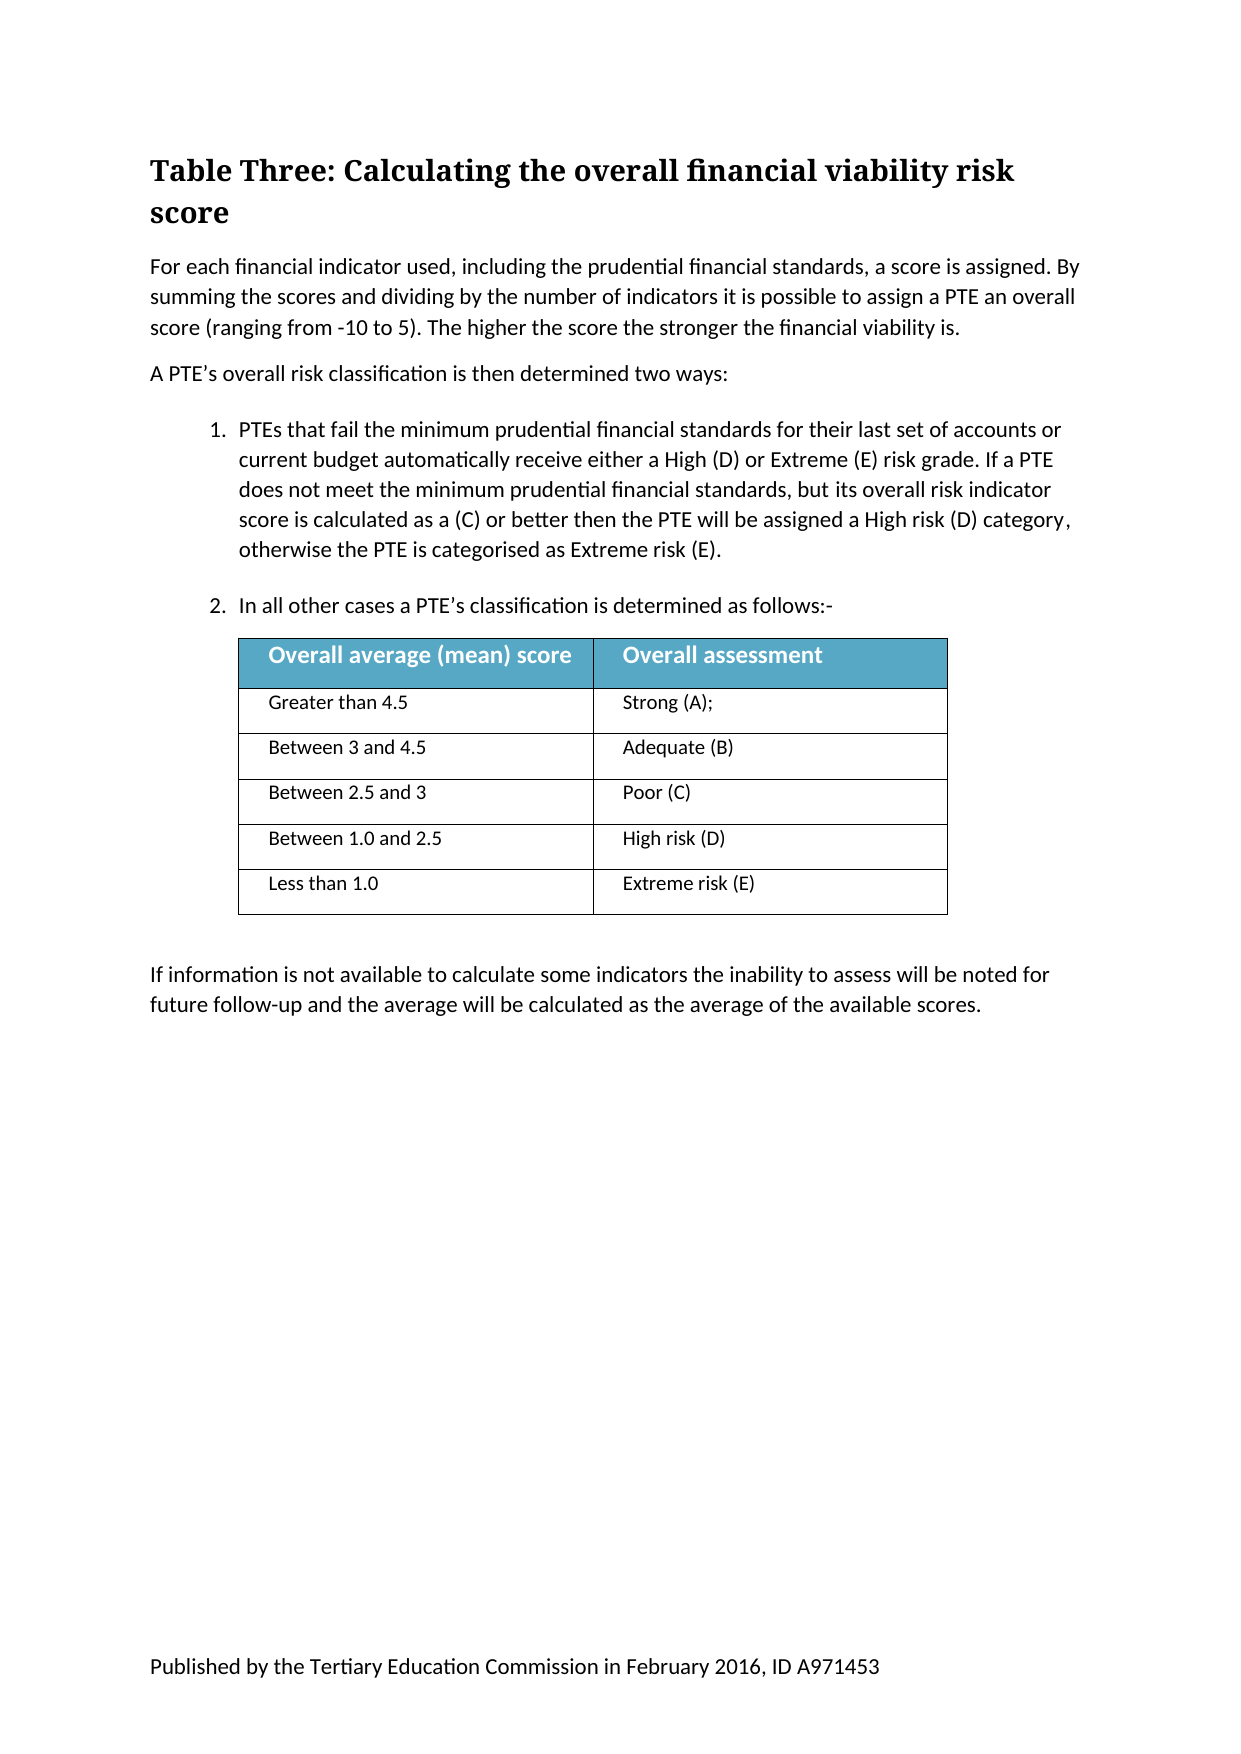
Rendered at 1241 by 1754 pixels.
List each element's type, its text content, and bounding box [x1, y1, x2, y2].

table_cell Strong (A); [594, 689, 947, 733]
table_cell Greater than 4.5 [239, 689, 593, 733]
table_cell Less than 1.0 [239, 870, 593, 914]
table_cell Adequate (B) [594, 734, 947, 778]
list PTEs that fail the minimum prudential financial standards for their last set of accounts or current budget automatically receive either a High (D) or Extreme (E) risk grade. If a PTE does not meet the minimum prudential financial standards, but its overall risk indicator score is calculated as a (C) or better then the PTE will be assigned a High risk (D) category, otherwise the PTE is categorised as Extreme risk (E). [209, 415, 1090, 564]
text A PTE’s overall risk classification is then determined two ways: [150, 359, 1090, 388]
table_cell Between 2.5 and 3 [239, 780, 593, 824]
text If information is not available to calculate some indicators the inability to assess will be noted for future follow-up and the average will be calculated as the average of the available scores. [150, 960, 1090, 1018]
list In all other cases a PTE’s classification is determined as follows:- [209, 591, 1090, 619]
table_cell High risk (D) [594, 825, 947, 869]
table_cell Extreme risk (E) [594, 870, 947, 914]
table_cell Poor (C) [594, 780, 947, 824]
text For each financial indicator used, including the prudential financial standards, a score is assigned. By summing the scores and dividing by the number of indicators it is possible to assign a PTE an overall score (ranging from -10 to 5). The higher the score the stronger the financial viability is. [150, 252, 1090, 341]
text Table Three: Calculating the overall financial viability risk score [150, 150, 1090, 232]
table_cell Between 3 and 4.5 [239, 734, 593, 778]
table_cell Between 1.0 and 2.5 [239, 825, 593, 869]
table_header Overall average (mean) score [239, 639, 593, 688]
table_header Overall assessment [594, 639, 947, 688]
